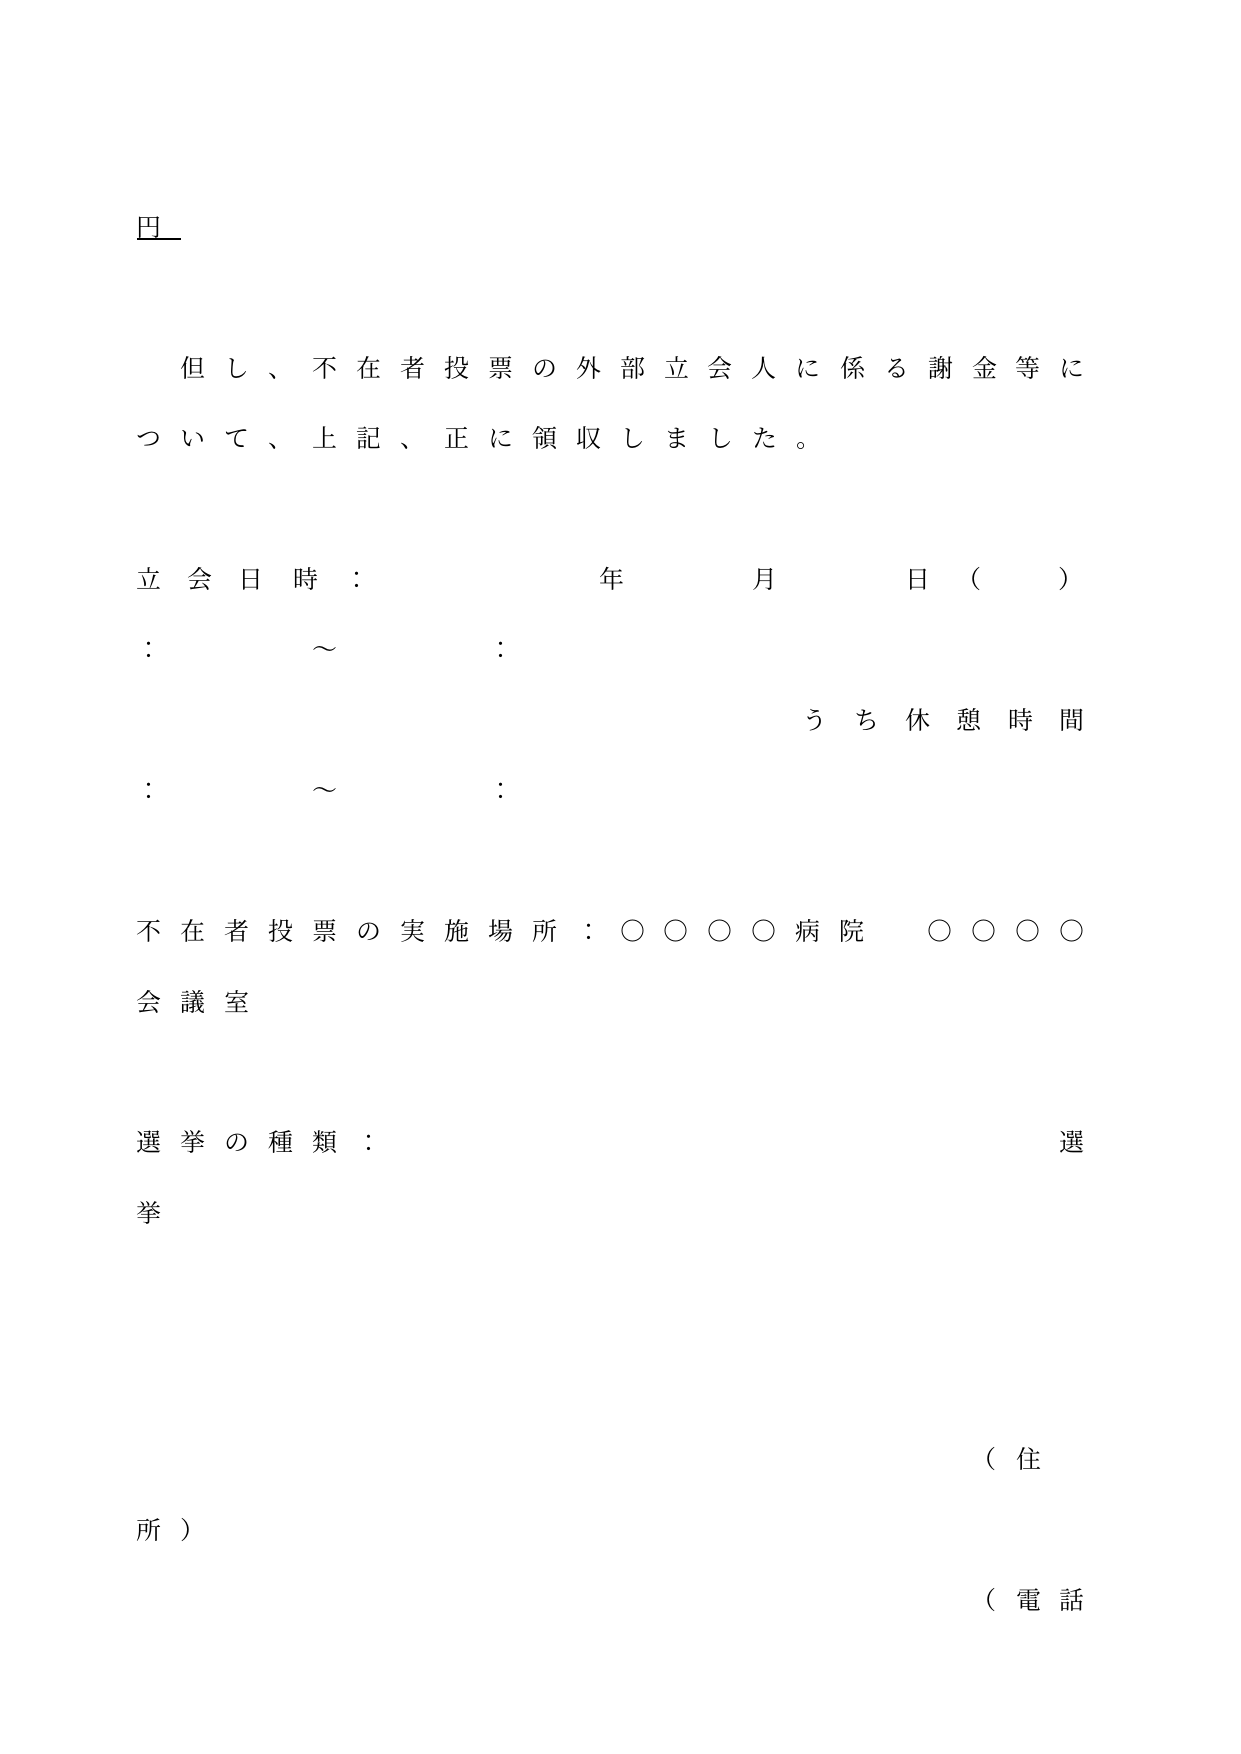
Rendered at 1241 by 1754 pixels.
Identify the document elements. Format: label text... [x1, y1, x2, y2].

text 但し、不在者投票の外部立会人に係る謝金等について、上記、正に領収しました。 [137, 331, 1104, 472]
text （住所） [137, 1423, 1104, 1563]
text 立会日時： 年 月 日（ ） ： ～ ： [137, 542, 1104, 683]
text （電話番号） [137, 1563, 1104, 1634]
text 不在者投票の実施場所：○○○○病院 ○○○○会議室 [137, 894, 1104, 1035]
text 選挙の種類： 選挙 [137, 1106, 1104, 1247]
text うち休憩時間 ： ～ ： [137, 683, 1104, 824]
text 円 [137, 155, 1104, 261]
